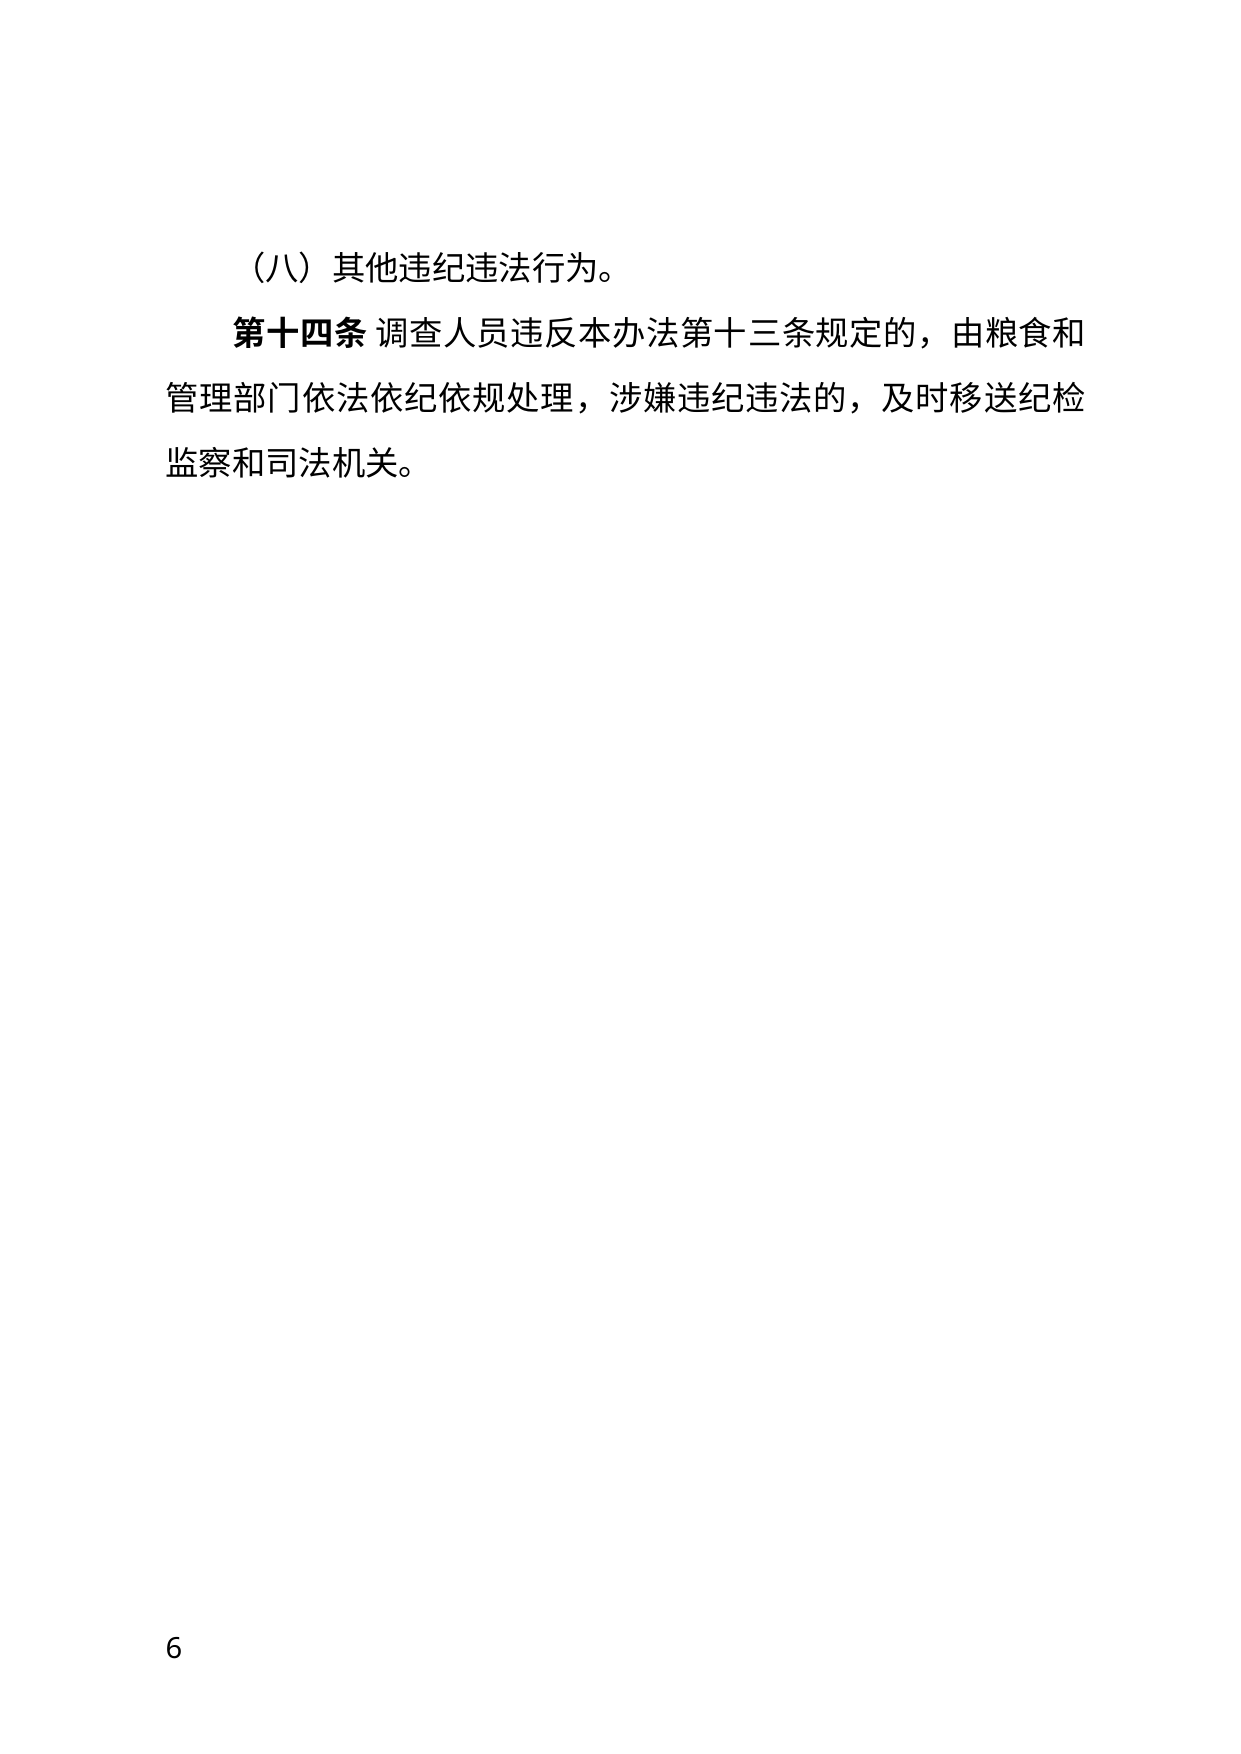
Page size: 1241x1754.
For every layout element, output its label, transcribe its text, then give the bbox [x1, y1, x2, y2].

text （八）其他违纪违法行为。 [165, 233, 1087, 298]
text 第十四条 调查人员违反本办法第十三条规定的，由粮食和管理部门依法依纪依规处理，涉嫌违纪违法的，及时移送纪检监察和司法机关。 [165, 298, 1087, 371]
text 第十四条 调查人员违反本办法第十三条规定的，由粮食和管理部门依法依纪依规处理，涉嫌违纪违法的，及时移送纪检监察和司法机关。 [165, 419, 1087, 493]
